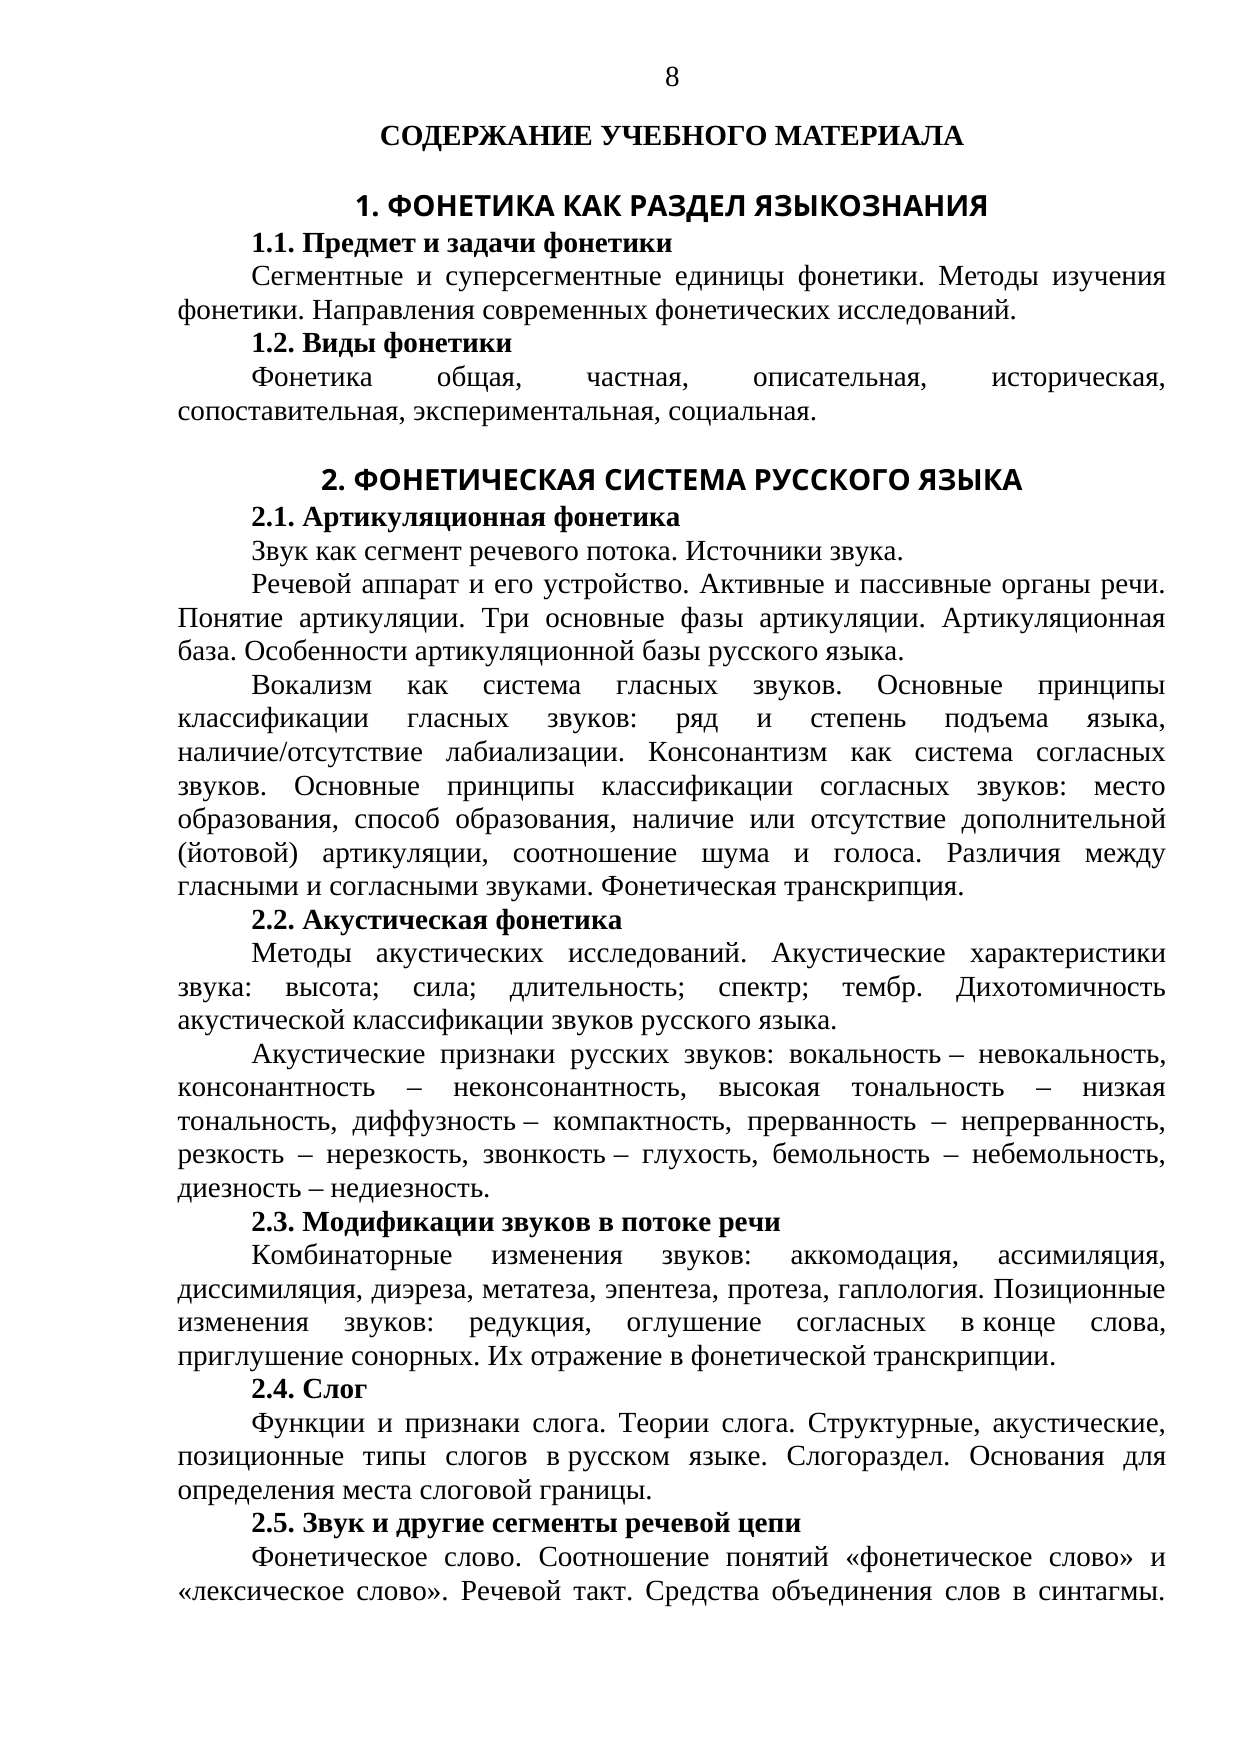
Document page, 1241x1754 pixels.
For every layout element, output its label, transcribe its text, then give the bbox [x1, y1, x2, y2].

text 1. Фонетика как раздел языкознания [177, 185, 1167, 225]
text 1.2. Виды фонетики [177, 326, 1167, 359]
text Фонетика общая, частная, описательная, историческая, сопоставительная, экспериментальная, социальная. [177, 359, 1167, 426]
text Звук как сегмент речевого потока. Источники звука. [177, 533, 1167, 566]
text Акустические признаки русских звуков: вокальность – невокальность, консонантность – неконсонантность, высокая тональность – низкая тональность, диффузность – компактность, прерванность – непрерванность, резкость – нерезкость, звонкость – глухость, бемольность – небемольность, диезность – недиезность. [177, 1036, 1167, 1204]
text 2.4. Слог [177, 1371, 1167, 1405]
text Содержание учебного материала [177, 118, 1167, 152]
text 2.2. Акустическая фонетика [177, 902, 1167, 935]
text 2.5. Звук и другие сегменты речевой цепи [177, 1506, 1167, 1539]
text 2.1. Артикуляционная фонетика [177, 499, 1167, 533]
text 1.1. Предмет и задачи фонетики [177, 225, 1167, 258]
text Вокализм как система гласных звуков. Основные принципы классификации гласных звуков: ряд и степень подъема языка, наличие/отсутствие лабиализации. Консонантизм как система согласных звуков. Основные принципы классификации согласных звуков: место образования, способ образования, наличие или отсутствие дополнительной (йотовой) артикуляции, соотношение шума и голоса. Различия между гласными и согласными звуками. Фонетическая транскрипция. [177, 667, 1167, 902]
text Методы акустических исследований. Акустические характеристики звука: высота; сила; длительность; спектр; тембр. Дихотомичность акустической классификации звуков русского языка. [177, 935, 1167, 1036]
text 2.3. Модификации звуков в потоке речи [177, 1204, 1167, 1237]
text Функции и признаки слога. Теории слога. Структурные, акустические, позиционные типы слогов в русском языке. Слогораздел. Основания для определения места слоговой границы. [177, 1405, 1167, 1506]
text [177, 1539, 1167, 1606]
text Речевой аппарат и его устройство. Активные и пассивные органы речи. Понятие артикуляции. Три основные фазы артикуляции. Артикуляционная база. Особенности артикуляционной базы русского языка. [177, 566, 1167, 667]
text 2. Фонетическая система русского языка [177, 460, 1167, 499]
text Сегментные и суперсегментные единицы фонетики. Методы изучения фонетики. Направления современных фонетических исследований. [177, 258, 1167, 326]
text Комбинаторные изменения звуков: аккомодация, ассимиляция, диссимиляция, диэреза, метатеза, эпентеза, протеза, гаплология. Позиционные изменения звуков: редукция, оглушение согласных в конце слова, приглушение сонорных. Их отражение в фонетической транскрипции. [177, 1237, 1167, 1371]
